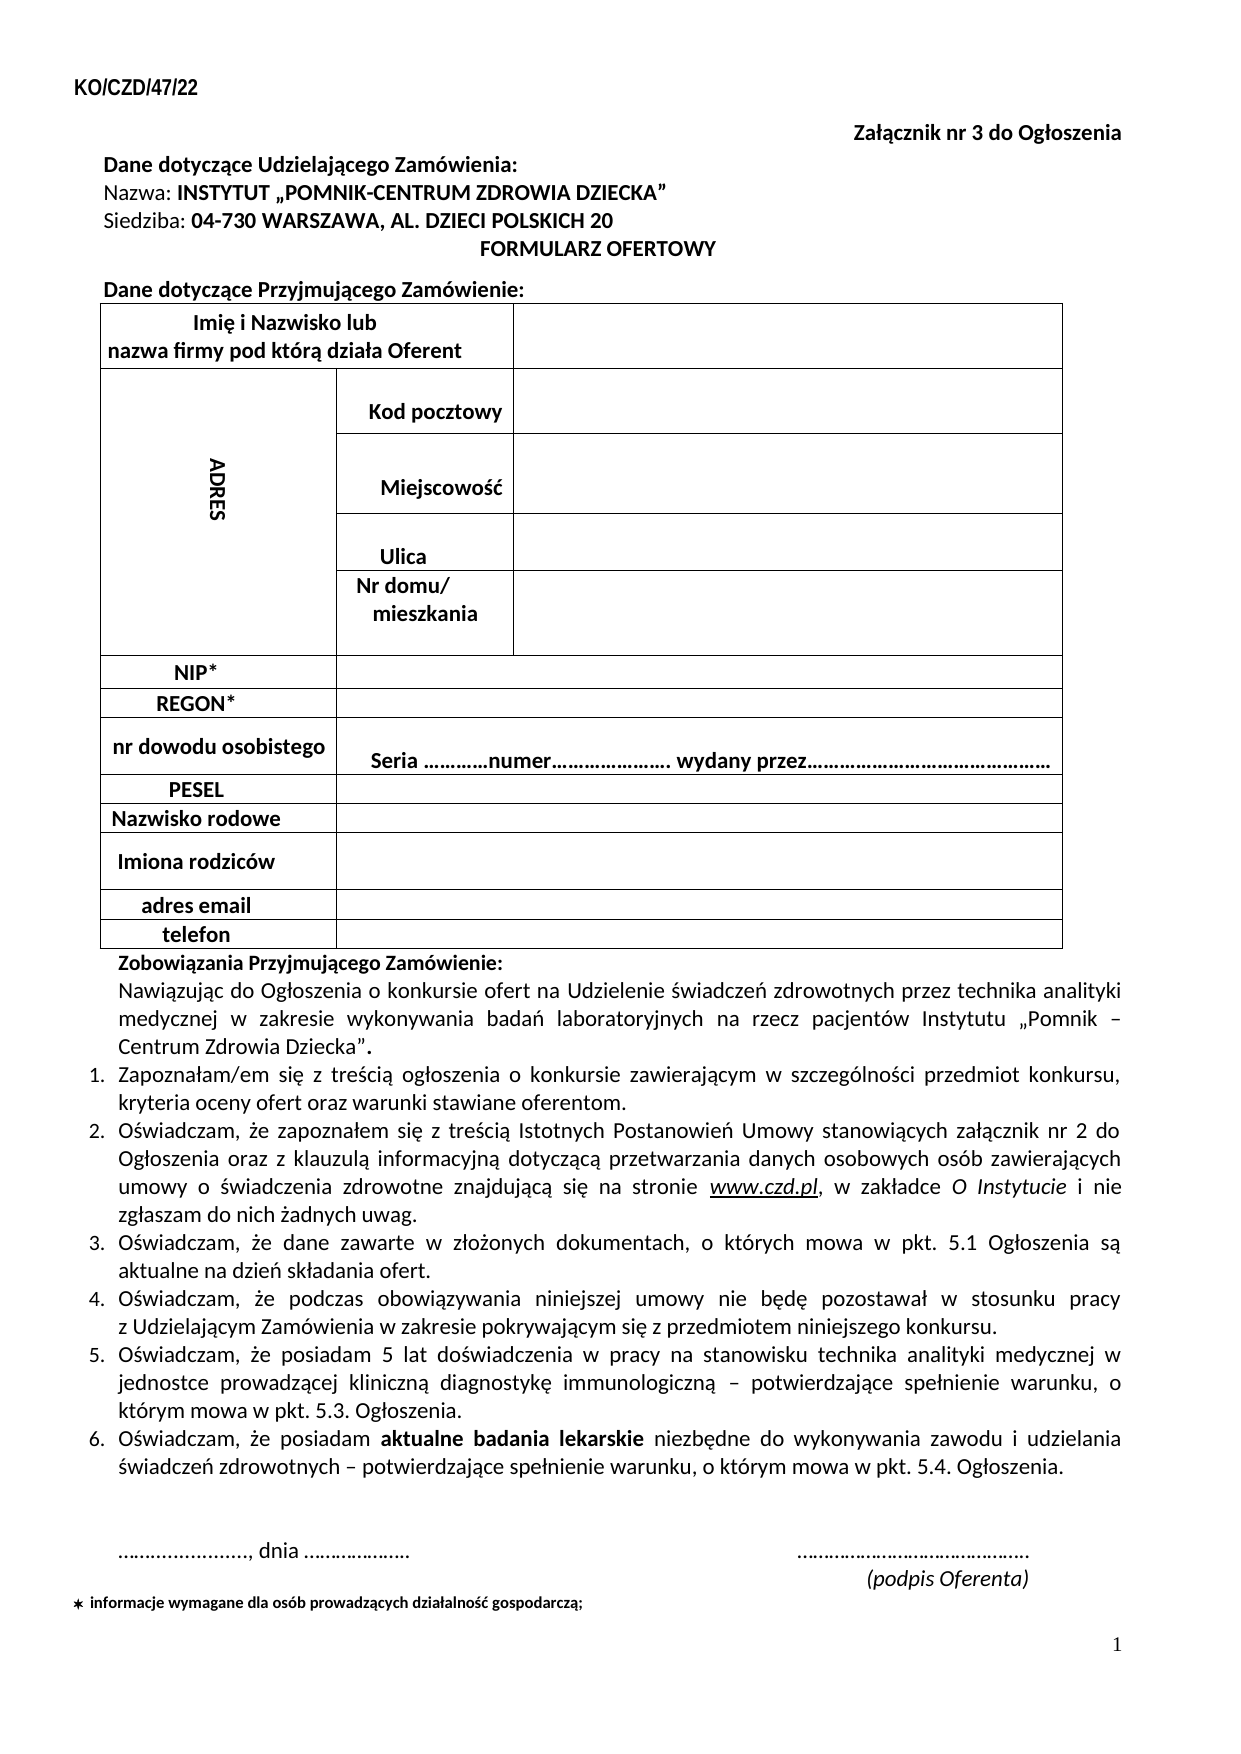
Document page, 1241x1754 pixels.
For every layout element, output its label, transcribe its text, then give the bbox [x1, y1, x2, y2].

list Oświadczam, że zapoznałem się z treścią Istotnych Postanowień Umowy stanowiących załącznik nr 2 do Ogłoszenia oraz z klauzulą informacyjną dotyczącą przetwarzania danych osobowych osób zawierających umowy o świadczenia zdrowotne znajdującą się na stronie www.czd.pl, w zakładce O Instytucie i nie zgłaszam do nich żadnych uwag. [88, 1116, 1122, 1228]
table_cell telefon [101, 920, 336, 948]
table_cell [337, 833, 1062, 889]
table_cell Kod pocztowy [337, 369, 513, 433]
text Nazwa: INSTYTUT „POMNIK-CENTRUM ZDROWIA DZIECKA” [103, 178, 1122, 206]
table_cell Nr domu/ mieszkania [337, 571, 513, 655]
text (podpis Oferenta) [561, 1564, 1124, 1592]
table_cell adres email [101, 890, 336, 919]
table_cell [337, 689, 1062, 717]
table_cell [337, 775, 1062, 803]
list Załącznik nr 3 do Ogłoszenia [74, 118, 1122, 146]
table_cell nr dowodu osobistego [101, 718, 336, 774]
text Dane dotyczące Udzielającego Zamówienia: [103, 150, 1122, 178]
text Zobowiązania Przyjmującego Zamówienie: [118, 949, 1122, 976]
text ……................., dnia ……………….. …………………………………….. [74, 1536, 1124, 1564]
list Oświadczam, że podczas obowiązywania niniejszej umowy nie będę pozostawał w stosunku pracy z Udzielającym Zamówienia w zakresie pokrywającym się z przedmiotem niniejszego konkursu. [88, 1284, 1122, 1340]
table_cell Ulica [337, 514, 513, 570]
table_cell [337, 656, 1062, 688]
table_cell [337, 890, 1062, 919]
table_cell [514, 369, 1062, 433]
table_cell [337, 920, 1062, 948]
table_cell [337, 804, 1062, 832]
text Siedziba: 04-730 Warszawa, al. DZIECI POLSKICH 20 [103, 206, 1122, 234]
table_header Imię i Nazwisko lub nazwa firmy pod którą działa Oferent [101, 304, 513, 368]
table_cell Seria …………numer…………………. wydany przez……………………………………… [337, 718, 1062, 774]
text Nawiązując do Ogłoszenia o konkursie ofert na Udzielenie świadczeń zdrowotnych przez technika analityki medycznej w zakresie wykonywania badań laboratoryjnych na rzecz pacjentów Instytutu „Pomnik –Centrum Zdrowia Dziecka”. [118, 976, 1122, 1060]
table_cell Nazwisko rodowe [101, 804, 336, 832]
table_cell [514, 571, 1062, 655]
table_cell Imiona rodziców [101, 833, 336, 889]
table_cell [514, 434, 1062, 513]
text FORMULARZ OFERTOWY [74, 234, 1122, 262]
list Oświadczam, że posiadam 5 lat doświadczenia w pracy na stanowisku technika analityki medycznej w jednostce prowadzącej kliniczną diagnostykę immunologiczną – potwierdzające spełnienie warunku, o którym mowa w pkt. 5.3. Ogłoszenia. [88, 1340, 1122, 1424]
list Oświadczam, że posiadam aktualne badania lekarskie niezbędne do wykonywania zawodu i udzielania świadczeń zdrowotnych – potwierdzające spełnienie warunku, o którym mowa w pkt. 5.4. Ogłoszenia. [88, 1424, 1122, 1480]
list Zapoznałam/em się z treścią ogłoszenia o konkursie zawierającym w szczególności przedmiot konkursu, kryteria oceny ofert oraz warunki stawiane oferentom. [88, 1060, 1122, 1116]
table_cell REGON* [101, 689, 336, 717]
table_cell PESEL [101, 775, 336, 803]
table_header [514, 304, 1062, 368]
table_cell ADRES [101, 369, 336, 655]
list Oświadczam, że dane zawarte w złożonych dokumentach, o których mowa w pkt. 5.1 Ogłoszenia są aktualne na dzień składania ofert. [88, 1228, 1122, 1284]
table_cell NIP* [101, 656, 336, 688]
text Dane dotyczące Przyjmującego Zamówienie: [103, 275, 1122, 303]
text  informacje wymagane dla osób prowadzących działalność gospodarczą; [74, 1592, 1122, 1613]
table_cell [514, 514, 1062, 570]
table_cell Miejscowość [337, 434, 513, 513]
